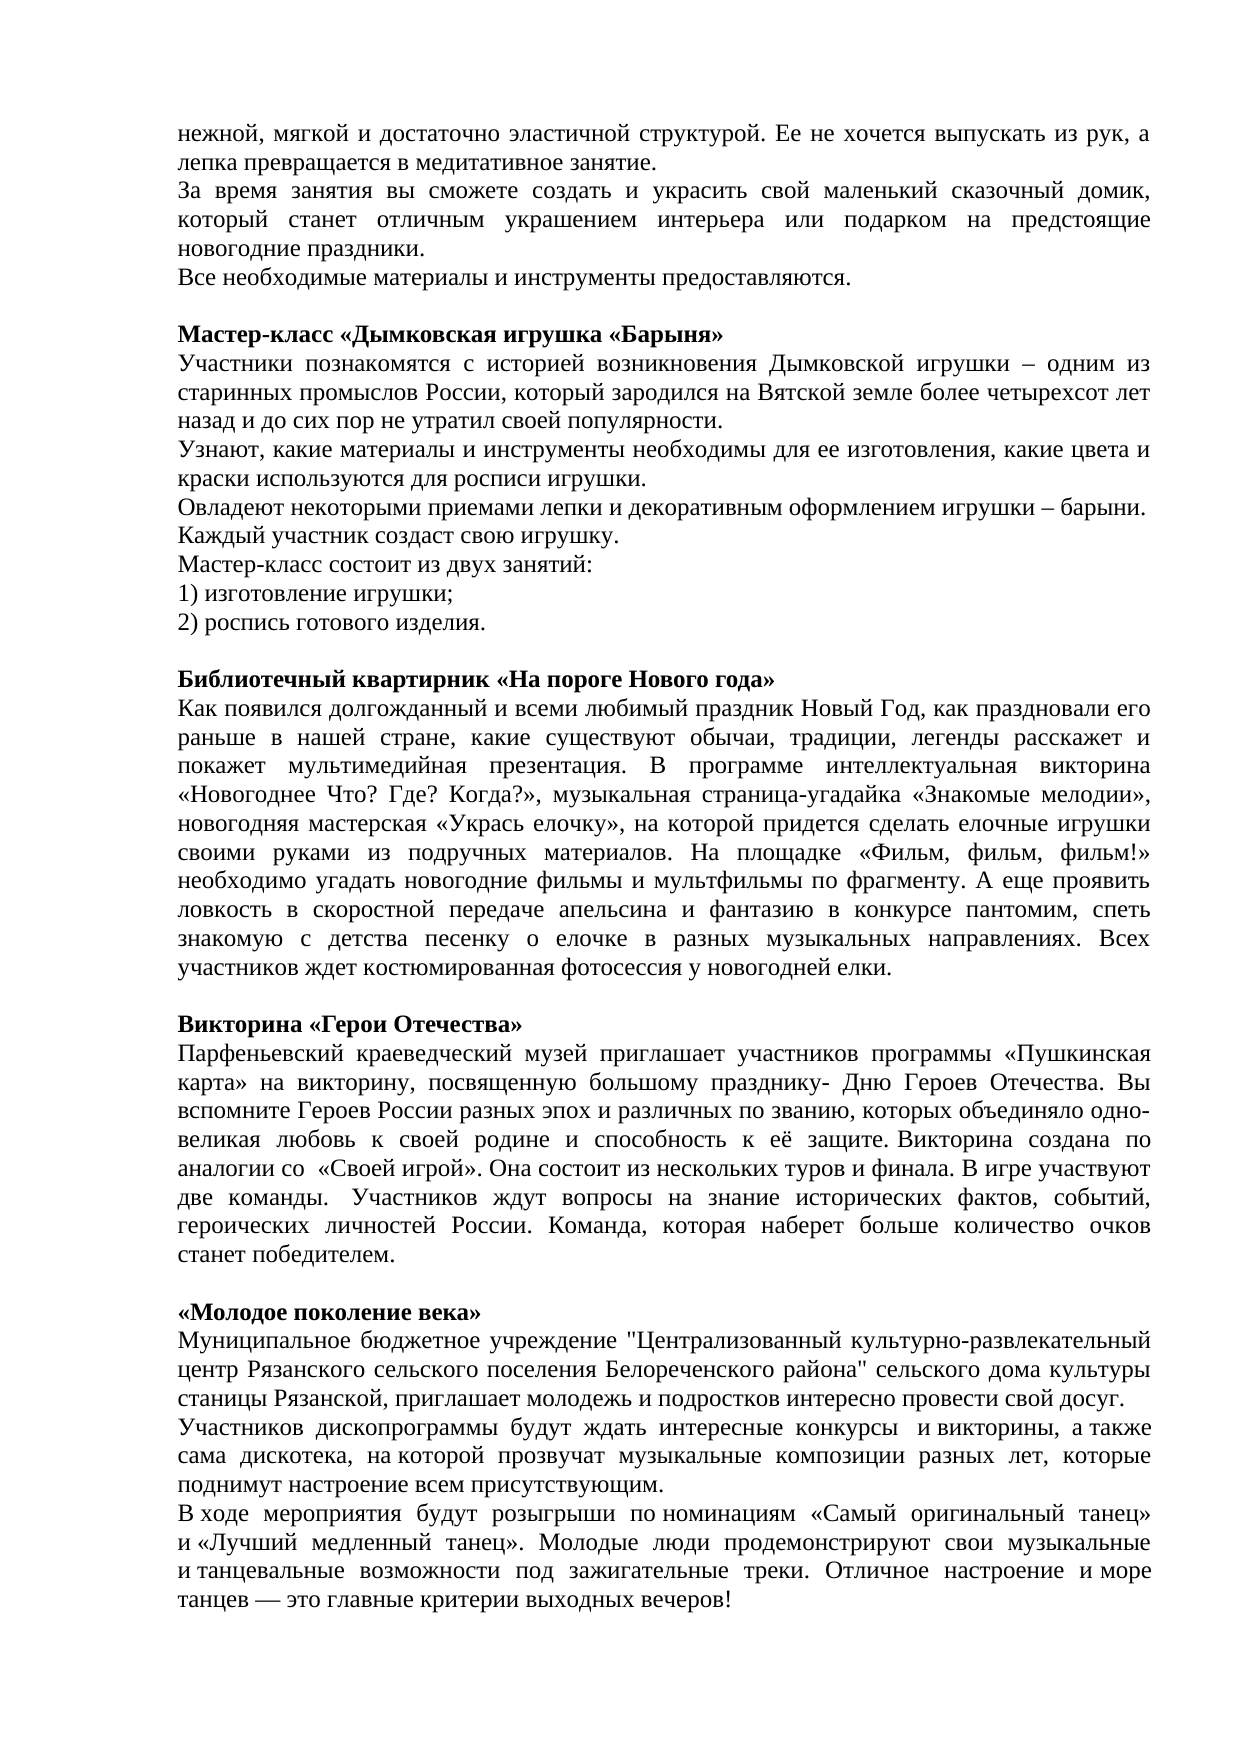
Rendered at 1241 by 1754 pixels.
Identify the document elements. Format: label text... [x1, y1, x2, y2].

text Муниципальное бюджетное учреждение "Централизованный культурно-развлекательный центр Рязанского сельского поселения Белореченского района" сельского дома культуры станицы Рязанской, приглашает молодежь и подростков интересно провести свой досуг. [177, 1326, 1152, 1412]
subtitle Мастер-класс «Дымковская игрушка «Барыня» [177, 319, 1152, 348]
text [177, 118, 1152, 176]
text Каждый участник создаст свою игрушку. [177, 521, 1152, 549]
text Овладеют некоторыми приемами лепки и декоративным оформлением игрушки – барыни. [177, 492, 1152, 521]
text Мастер-класс состоит из двух занятий: [177, 549, 1152, 578]
text За время занятия вы сможете создать и украсить свой маленький сказочный домик, который станет отличным украшением интерьера или подарком на предстоящие новогодние праздники. [177, 176, 1152, 262]
subtitle Викторина «Герои Отечества» [177, 1009, 1152, 1038]
text 2) роспись готового изделия. [177, 607, 1152, 636]
text Парфеньевский краеведческий музей приглашает участников программы «Пушкинская карта» на викторину, посвященную большому празднику- Дню Героев Отечества. Вы вспомните Героев России разных эпох и различных по званию, которых объединяло одно- великая любовь к своей родине и способность к её защите. Викторина создана по аналогии со «Своей игрой». Она состоит из нескольких туров и финала. В игре участвуют две команды. Участников ждут вопросы на знание исторических фактов, событий, героических личностей России. Команда, которая наберет больше количество очков станет победителем. [177, 1038, 1152, 1268]
subtitle Библиотечный квартирник «На пороге Нового года» [177, 664, 1152, 693]
text Узнают, какие материалы и инструменты необходимы для ее изготовления, какие цвета и краски используются для росписи игрушки. [177, 434, 1152, 492]
text В ходе мероприятия будут розыгрыши по номинациям «Самый оригинальный танец» и «Лучший медленный танец». Молодые люди продемонстрируют свои музыкальные и танцевальные возможности под зажигательные треки. Отличное настроение и море танцев — это главные критерии выходных вечеров! [177, 1498, 1152, 1613]
text 1) изготовление игрушки; [177, 578, 1152, 607]
subtitle «Молодое поколение века» [177, 1297, 1152, 1326]
text Участники познакомятся с историей возникновения Дымковской игрушки – одним из старинных промыслов России, который зародился на Вятской земле более четырехсот лет назад и до сих пор не утратил своей популярности. [177, 348, 1152, 434]
text Участников дископрограммы будут ждать интересные конкурсы и викторины, а также сама дискотека, на которой прозвучат музыкальные композиции разных лет, которые поднимут настроение всем присутствующим. [177, 1412, 1152, 1498]
text Как появился долгожданный и всеми любимый праздник Новый Год, как праздновали его раньше в нашей стране, какие существуют обычаи, традиции, легенды расскажет и покажет мультимедийная презентация. В программе интеллектуальная викторина «Новогоднее Что? Где? Когда?», музыкальная страница-угадайка «Знакомые мелодии», новогодняя мастерская «Укрась елочку», на которой придется сделать елочные игрушки своими руками из подручных материалов. На площадке «Фильм, фильм, фильм!» необходимо угадать новогодние фильмы и мультфильмы по фрагменту. А еще проявить ловкость в скоростной передаче апельсина и фантазию в конкурсе пантомим, спеть знакомую с детства песенку о елочке в разных музыкальных направлениях. Всех участников ждет костюмированная фотосессия у новогодней елки. [177, 693, 1152, 981]
text Все необходимые материалы и инструменты предоставляются. [177, 262, 1152, 291]
